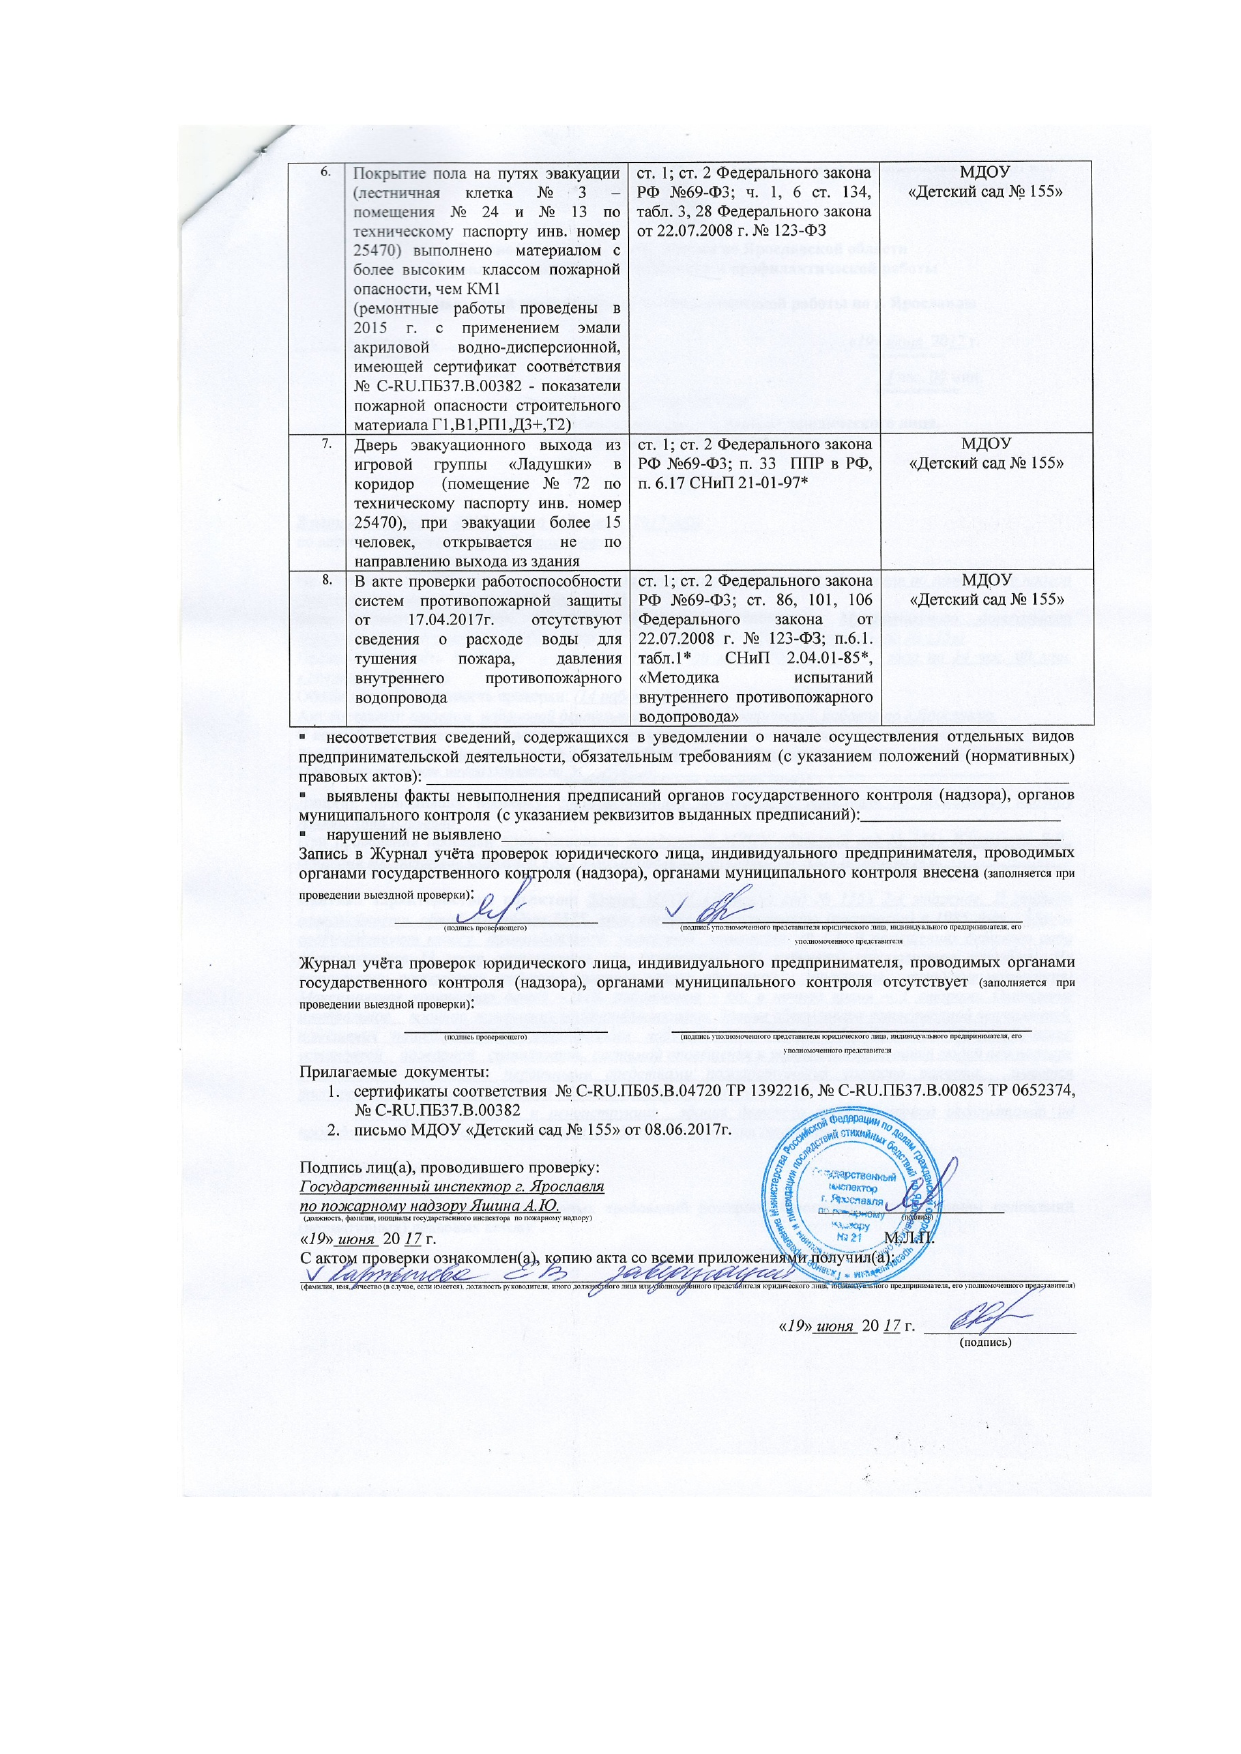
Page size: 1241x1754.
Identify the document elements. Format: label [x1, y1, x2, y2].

picture [177, 118, 1152, 1497]
